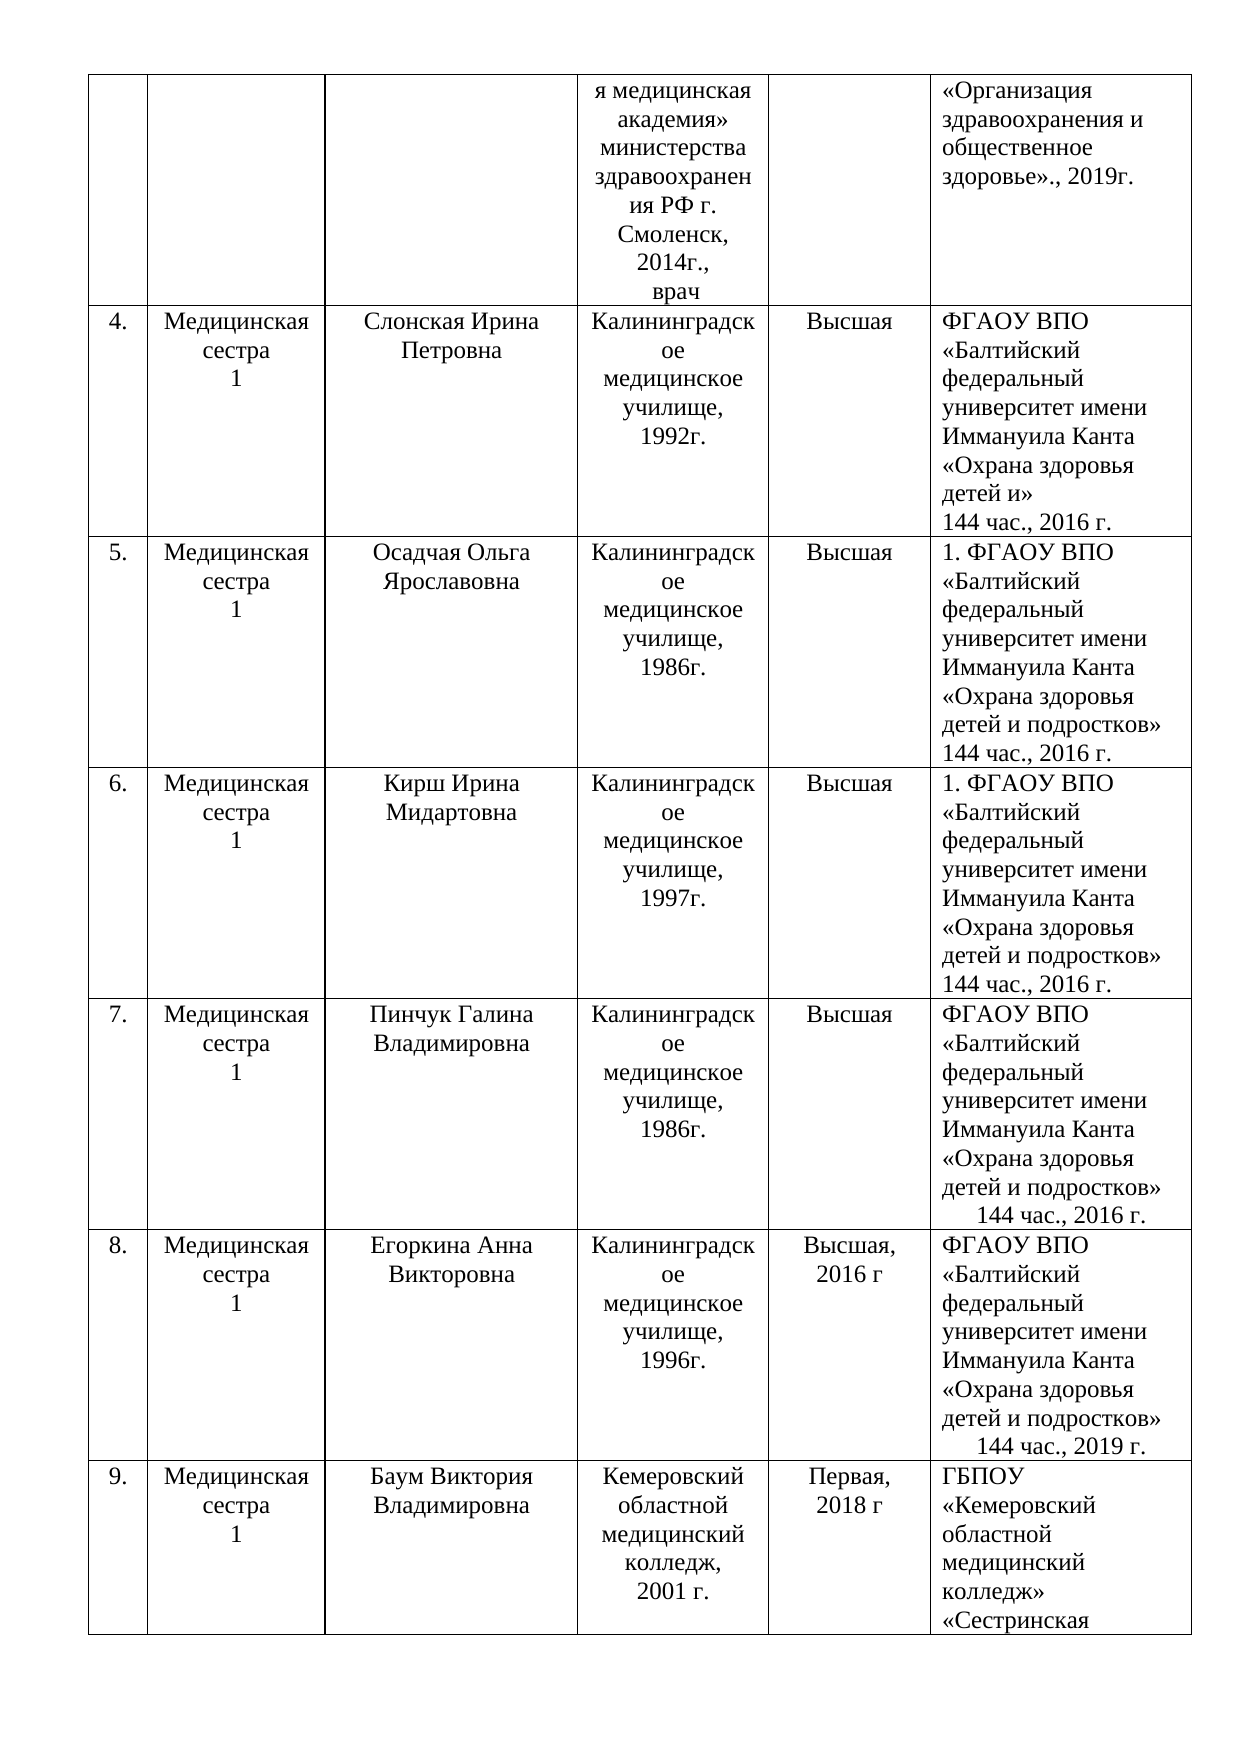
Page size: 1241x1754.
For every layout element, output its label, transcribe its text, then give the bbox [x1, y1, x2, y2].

table_cell Осадчая Ольга Ярославовна [326, 537, 577, 767]
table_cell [931, 75, 1191, 305]
table_cell 5. [89, 537, 147, 767]
table_cell Медицинская сестра 1 [148, 768, 324, 998]
table_cell Калининградское медицинское училище, 1996г. [578, 1230, 768, 1460]
table_cell 7. [89, 999, 147, 1229]
table_cell Калининградское медицинское училище, 1986г. [578, 537, 768, 767]
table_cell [148, 75, 324, 305]
table_cell 1. ФГАОУ ВПО «Балтийский федеральный университет имени Иммануила Канта «Охрана здоровья детей и подростков» 144 час., 2016 г. [931, 768, 1191, 998]
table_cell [326, 1461, 577, 1634]
table_cell ФГАОУ ВПО «Балтийский федеральный университет имени Иммануила Канта «Охрана здоровья детей и подростков» 144 час., 2016 г. [931, 999, 1191, 1229]
table_cell 4. [89, 306, 147, 536]
table_cell Егоркина Анна Викторовна [326, 1230, 577, 1460]
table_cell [326, 75, 577, 305]
table_cell 8. [89, 1230, 147, 1460]
table_cell Высшая [769, 768, 930, 998]
table_cell Медицинская сестра 1 [148, 537, 324, 767]
table_cell ФГАОУ ВПО «Балтийский федеральный университет имени Иммануила Канта «Охрана здоровья детей и» 144 час., 2016 г. [931, 306, 1191, 536]
table_cell Слонская Ирина Петровна [326, 306, 577, 536]
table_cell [578, 75, 768, 305]
table_cell Пинчук Галина Владимировна [326, 999, 577, 1229]
table_cell 6. [89, 768, 147, 998]
table_cell Калининградское медицинское училище, 1997г. [578, 768, 768, 998]
table_cell Медицинская сестра 1 [148, 306, 324, 536]
table_cell - [769, 75, 930, 305]
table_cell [148, 1461, 324, 1634]
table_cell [931, 1461, 1191, 1634]
table_cell Кирш Ирина Мидартовна [326, 768, 577, 998]
table_cell 3. [89, 75, 147, 305]
table_cell Калининградское медицинское училище, 1986г. [578, 999, 768, 1229]
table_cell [578, 1461, 768, 1634]
table_cell Первая, 2018 г [769, 1461, 930, 1634]
table_cell Высшая [769, 306, 930, 536]
table_cell Высшая [769, 999, 930, 1229]
table_cell Калининградское медицинское училище, 1992г. [578, 306, 768, 536]
table_cell Высшая [769, 537, 930, 767]
table_cell Высшая, 2016 г [769, 1230, 930, 1460]
table_cell 9. [89, 1461, 147, 1634]
table_cell Медицинская сестра 1 [148, 999, 324, 1229]
table_cell ФГАОУ ВПО «Балтийский федеральный университет имени Иммануила Канта «Охрана здоровья детей и подростков» 144 час., 2019 г. [931, 1230, 1191, 1460]
table_cell 1. ФГАОУ ВПО «Балтийский федеральный университет имени Иммануила Канта «Охрана здоровья детей и подростков» 144 час., 2016 г. [931, 537, 1191, 767]
table_cell Медицинская сестра 1 [148, 1230, 324, 1460]
